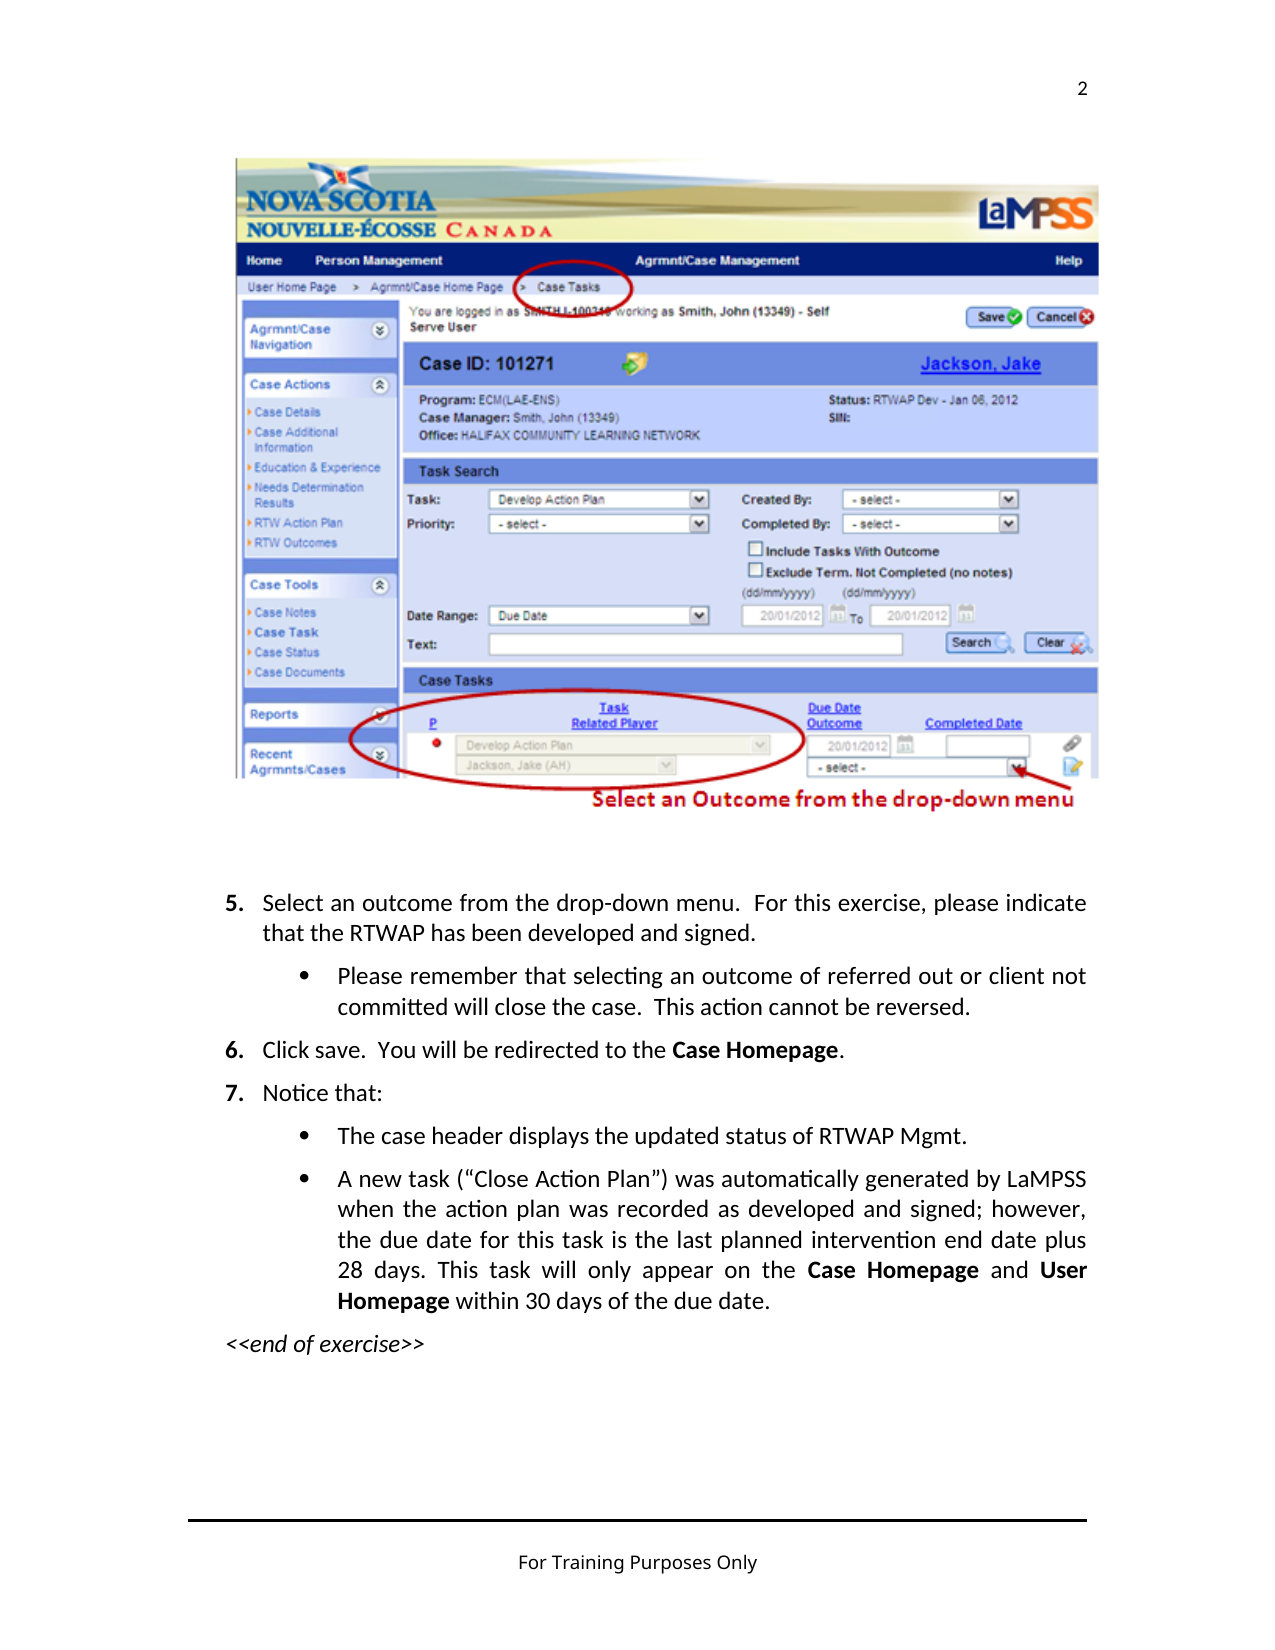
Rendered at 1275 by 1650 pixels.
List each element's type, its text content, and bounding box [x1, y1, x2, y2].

list A new task (“Close Action Plan”) was automatically generated by LaMPSS when the action plan was recorded as developed and signed; however, the due date for this task is the last planned intervention end date plus 28 days. This task will only appear on the Case Homepage and User Homepage within 30 days of the due date. [300, 1163, 1087, 1315]
text <<end of exercise>> [225, 1328, 1087, 1358]
list Please remember that selecting an outcome of referred out or client not committed will close the case. This action cannot be reversed. [300, 960, 1087, 1021]
picture [225, 150, 1124, 832]
list Select an outcome from the drop-down menu. For this exercise, please indicate that the RTWAP has been developed and signed. [225, 887, 1087, 948]
list Click save. You will be redirected to the Case Homepage. [225, 1034, 1087, 1064]
list The case header displays the updated status of RTWAP Mgmt. [300, 1120, 1087, 1150]
list Notice that: [225, 1077, 1087, 1107]
